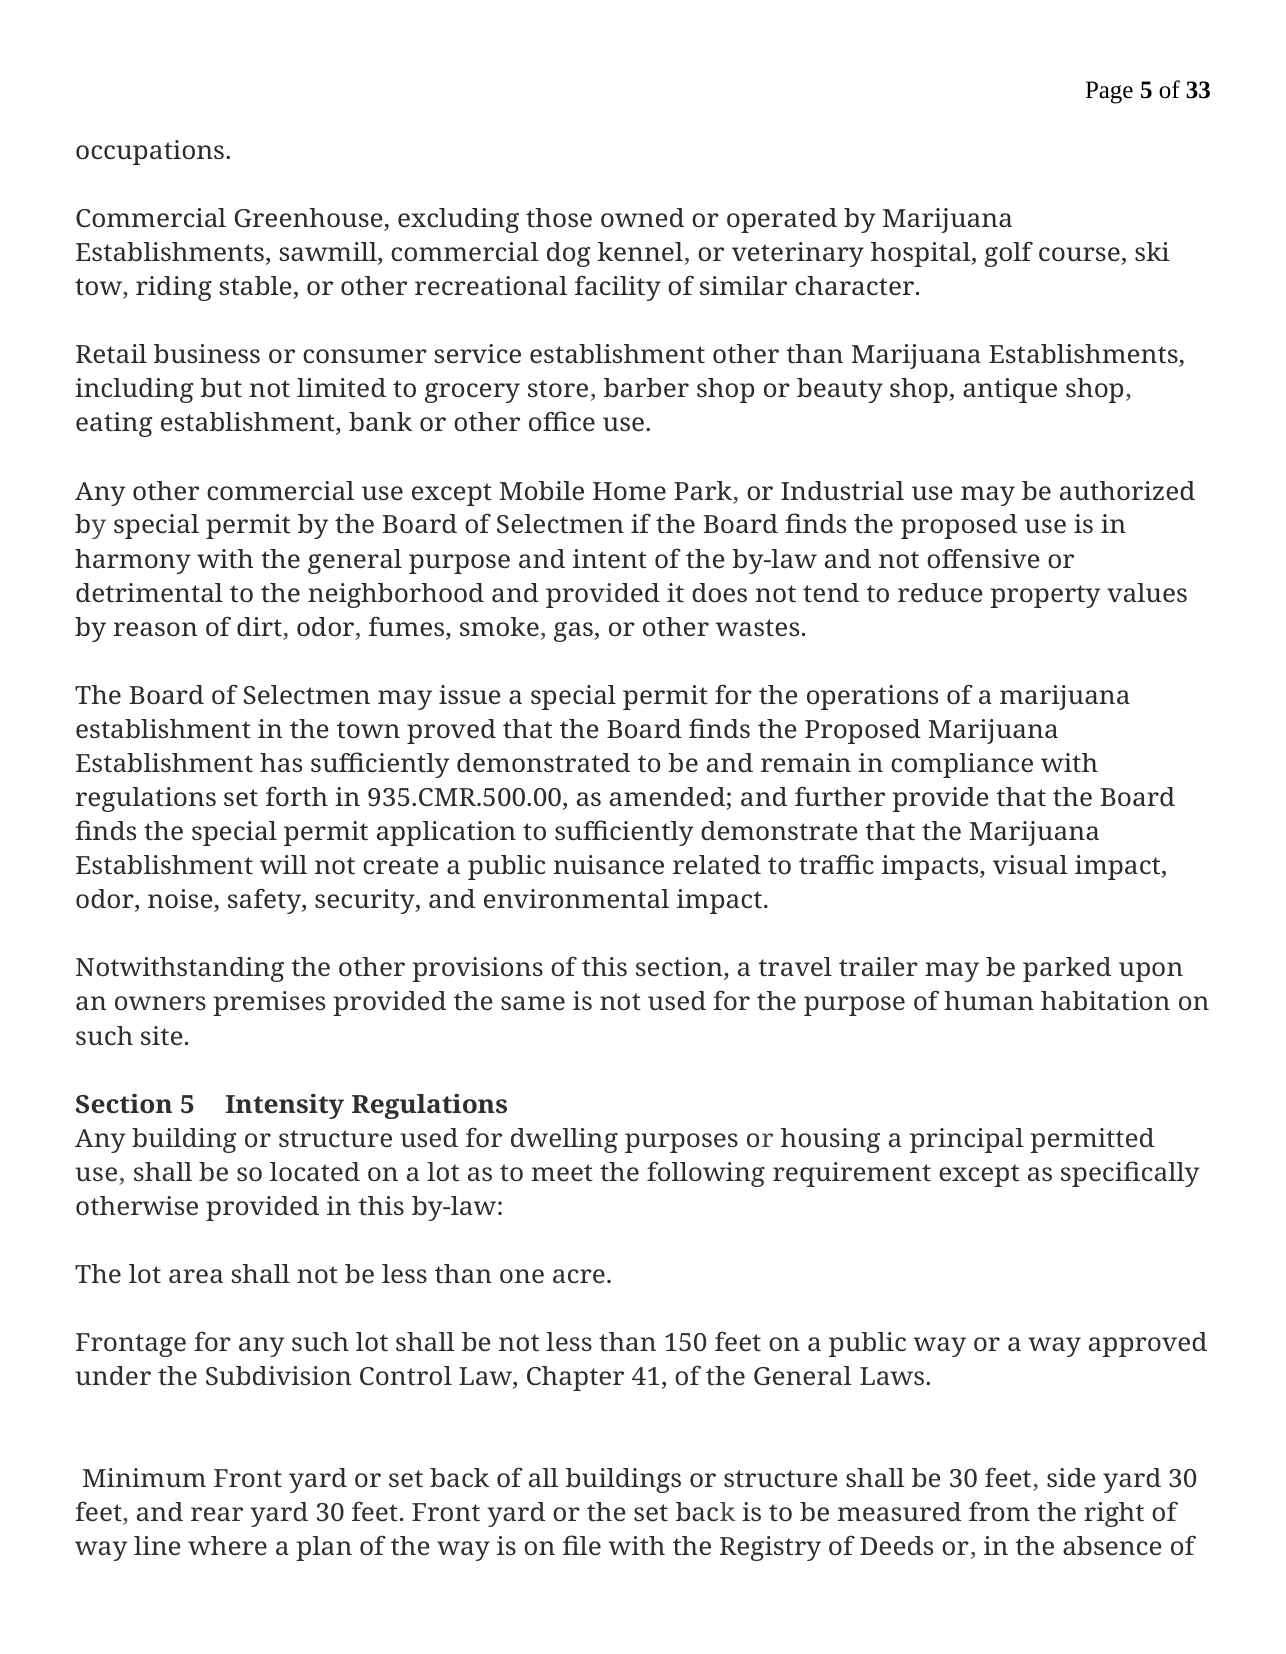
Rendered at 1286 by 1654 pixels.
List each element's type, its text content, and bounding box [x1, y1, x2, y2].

text The lot area shall not be less than one acre. [75, 1257, 1210, 1291]
text Commercial Greenhouse, excluding those owned or operated by Marijuana Establishments, sawmill, commercial dog kennel, or veterinary hospital, golf course, ski tow, riding stable, or other recreational facility of similar character. [75, 201, 1210, 303]
text Retail business or consumer service establishment other than Marijuana Establishments, including but not limited to grocery store, barber shop or beauty shop, antique shop, eating establishment, bank or other office use. [75, 337, 1210, 439]
text Section 5 Intensity Regulations [75, 1086, 1210, 1120]
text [75, 132, 1210, 167]
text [75, 1461, 1210, 1563]
text Notwithstanding the other provisions of this section, a travel trailer may be parked upon an owners premises provided the same is not used for the purpose of human habitation on such site. [75, 950, 1210, 1052]
text Frontage for any such lot shall be not less than 150 feet on a public way or a way approved under the Subdivision Control Law, Chapter 41, of the General Laws. [75, 1325, 1210, 1393]
text The Board of Selectmen may issue a special permit for the operations of a marijuana establishment in the town proved that the Board finds the Proposed Marijuana Establishment has sufficiently demonstrated to be and remain in compliance with regulations set forth in 935.CMR.500.00, as amended; and further provide that the Board finds the special permit application to sufficiently demonstrate that the Marijuana Establishment will not create a public nuisance related to traffic impacts, visual impact, odor, noise, safety, security, and environmental impact. [75, 677, 1210, 916]
text Any other commercial use except Mobile Home Park, or Industrial use may be authorized by special permit by the Board of Selectmen if the Board finds the proposed use is in harmony with the general purpose and intent of the by-law and not offensive or detrimental to the neighborhood and provided it does not tend to reduce property values by reason of dirt, odor, fumes, smoke, gas, or other wastes. [75, 473, 1210, 643]
text Any building or structure used for dwelling purposes or housing a principal permitted use, shall be so located on a lot as to meet the following requirement except as specifically otherwise provided in this by-law: [75, 1120, 1210, 1222]
